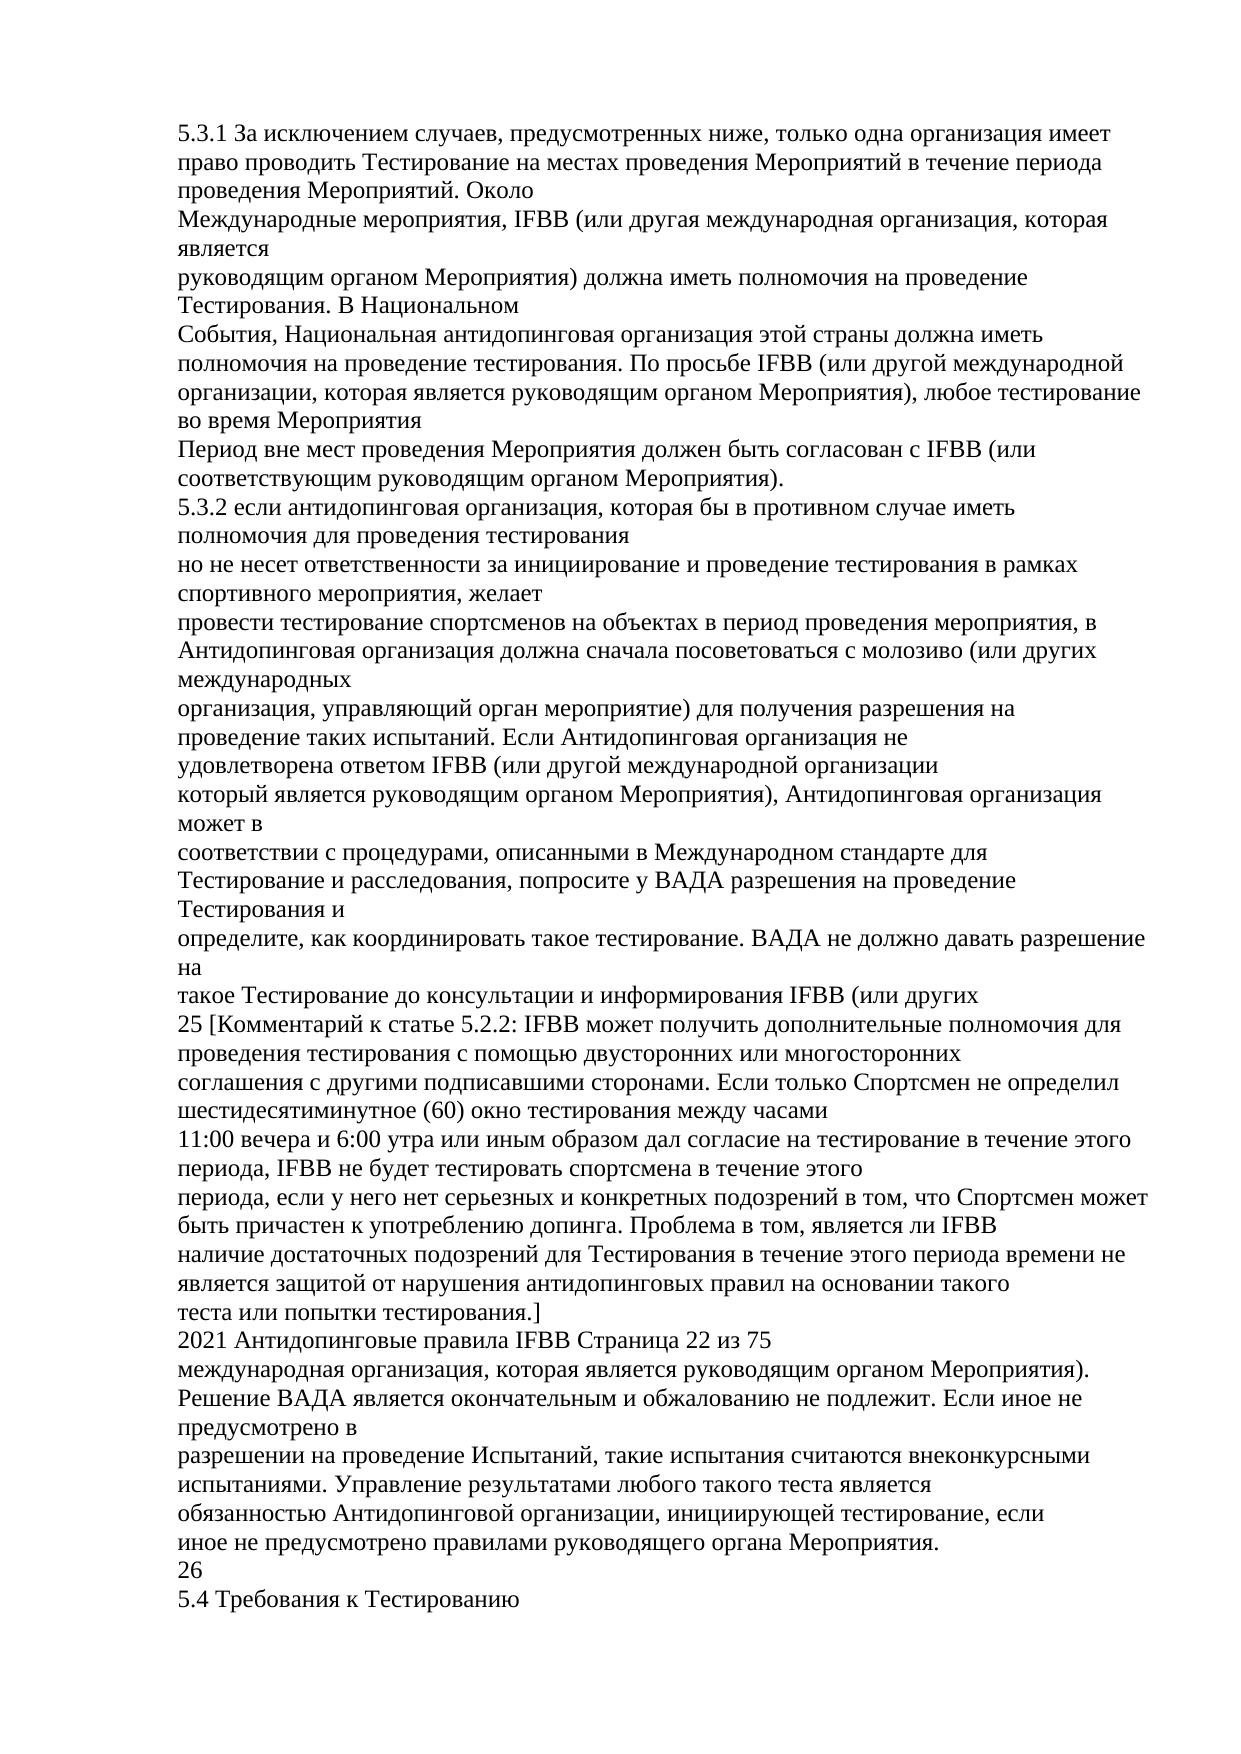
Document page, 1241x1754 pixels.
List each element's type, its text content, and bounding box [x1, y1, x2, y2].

text проведение таких испытаний. Если Антидопинговая организация не [177, 722, 1152, 751]
text иное не предусмотрено правилами руководящего органа Мероприятия. [177, 1527, 1152, 1556]
text удовлетворена ответом IFBB (или другой международной организации [177, 751, 1152, 779]
text право проводить Тестирование на местах проведения Мероприятий в течение периода проведения Мероприятий. Около [177, 147, 1152, 204]
text который является руководящим органом Мероприятия), Антидопинговая организация может в [177, 779, 1152, 837]
text руководящим органом Мероприятия) должна иметь полномочия на проведение Тестирования. В Национальном [177, 262, 1152, 319]
text Решение ВАДА является окончательным и обжалованию не подлежит. Если иное не предусмотрено в [177, 1383, 1152, 1441]
text События, Национальная антидопинговая организация этой страны должна иметь [177, 319, 1152, 348]
text периода, если у него нет серьезных и конкретных подозрений в том, что Спортсмен может быть причастен к употреблению допинга. Проблема в том, является ли IFBB [177, 1182, 1152, 1239]
text 5.3.2 если антидопинговая организация, которая бы в противном случае иметь полномочия для проведения тестирования [177, 492, 1152, 549]
text определите, как координировать такое тестирование. ВАДА не должно давать разрешение на [177, 923, 1152, 981]
text 26 [177, 1556, 1152, 1584]
text 2021 Антидопинговые правила IFBB Страница 22 из 75 [177, 1326, 1152, 1354]
text организации, которая является руководящим органом Мероприятия), любое тестирование во время Мероприятия [177, 377, 1152, 434]
text организация, управляющий орган мероприятие) для получения разрешения на [177, 693, 1152, 722]
text 5.4 Требования к Тестированию [177, 1584, 1152, 1613]
text такое Тестирование до консультации и информирования IFBB (или других [177, 981, 1152, 1009]
text 5.3.1 За исключением случаев, предусмотренных ниже, только одна организация имеет [177, 118, 1152, 147]
text Тестирование и расследования, попросите у ВАДА разрешения на проведение Тестирования и [177, 866, 1152, 923]
text обязанностью Антидопинговой организации, инициирующей тестирование, если [177, 1498, 1152, 1527]
text международная организация, которая является руководящим органом Мероприятия). [177, 1354, 1152, 1383]
text соответствующим руководящим органом Мероприятия). [177, 463, 1152, 492]
text провести тестирование спортсменов на объектах в период проведения мероприятия, в [177, 607, 1152, 636]
text но не несет ответственности за инициирование и проведение тестирования в рамках спортивного мероприятия, желает [177, 549, 1152, 607]
text теста или попытки тестирования.] [177, 1297, 1152, 1326]
text полномочия на проведение тестирования. По просьбе IFBB (или другой международной [177, 348, 1152, 377]
text соответствии с процедурами, описанными в Международном стандарте для [177, 837, 1152, 866]
text Международные мероприятия, IFBB (или другая международная организация, которая является [177, 204, 1152, 262]
text соглашения с другими подписавшими сторонами. Если только Спортсмен не определил шестидесятиминутное (60) окно тестирования между часами [177, 1067, 1152, 1124]
text разрешении на проведение Испытаний, такие испытания считаются внеконкурсными испытаниями. Управление результатами любого такого теста является [177, 1441, 1152, 1498]
text 25 [Комментарий к статье 5.2.2: IFBB может получить дополнительные полномочия для проведения тестирования с помощью двусторонних или многосторонних [177, 1009, 1152, 1067]
text Период вне мест проведения Мероприятия должен быть согласован с IFBB (или [177, 434, 1152, 463]
text 11:00 вечера и 6:00 утра или иным образом дал согласие на тестирование в течение этого периода, IFBB не будет тестировать спортсмена в течение этого [177, 1124, 1152, 1182]
text наличие достаточных подозрений для Тестирования в течение этого периода времени не является защитой от нарушения антидопинговых правил на основании такого [177, 1239, 1152, 1297]
text Антидопинговая организация должна сначала посоветоваться с молозиво (или других международных [177, 636, 1152, 693]
